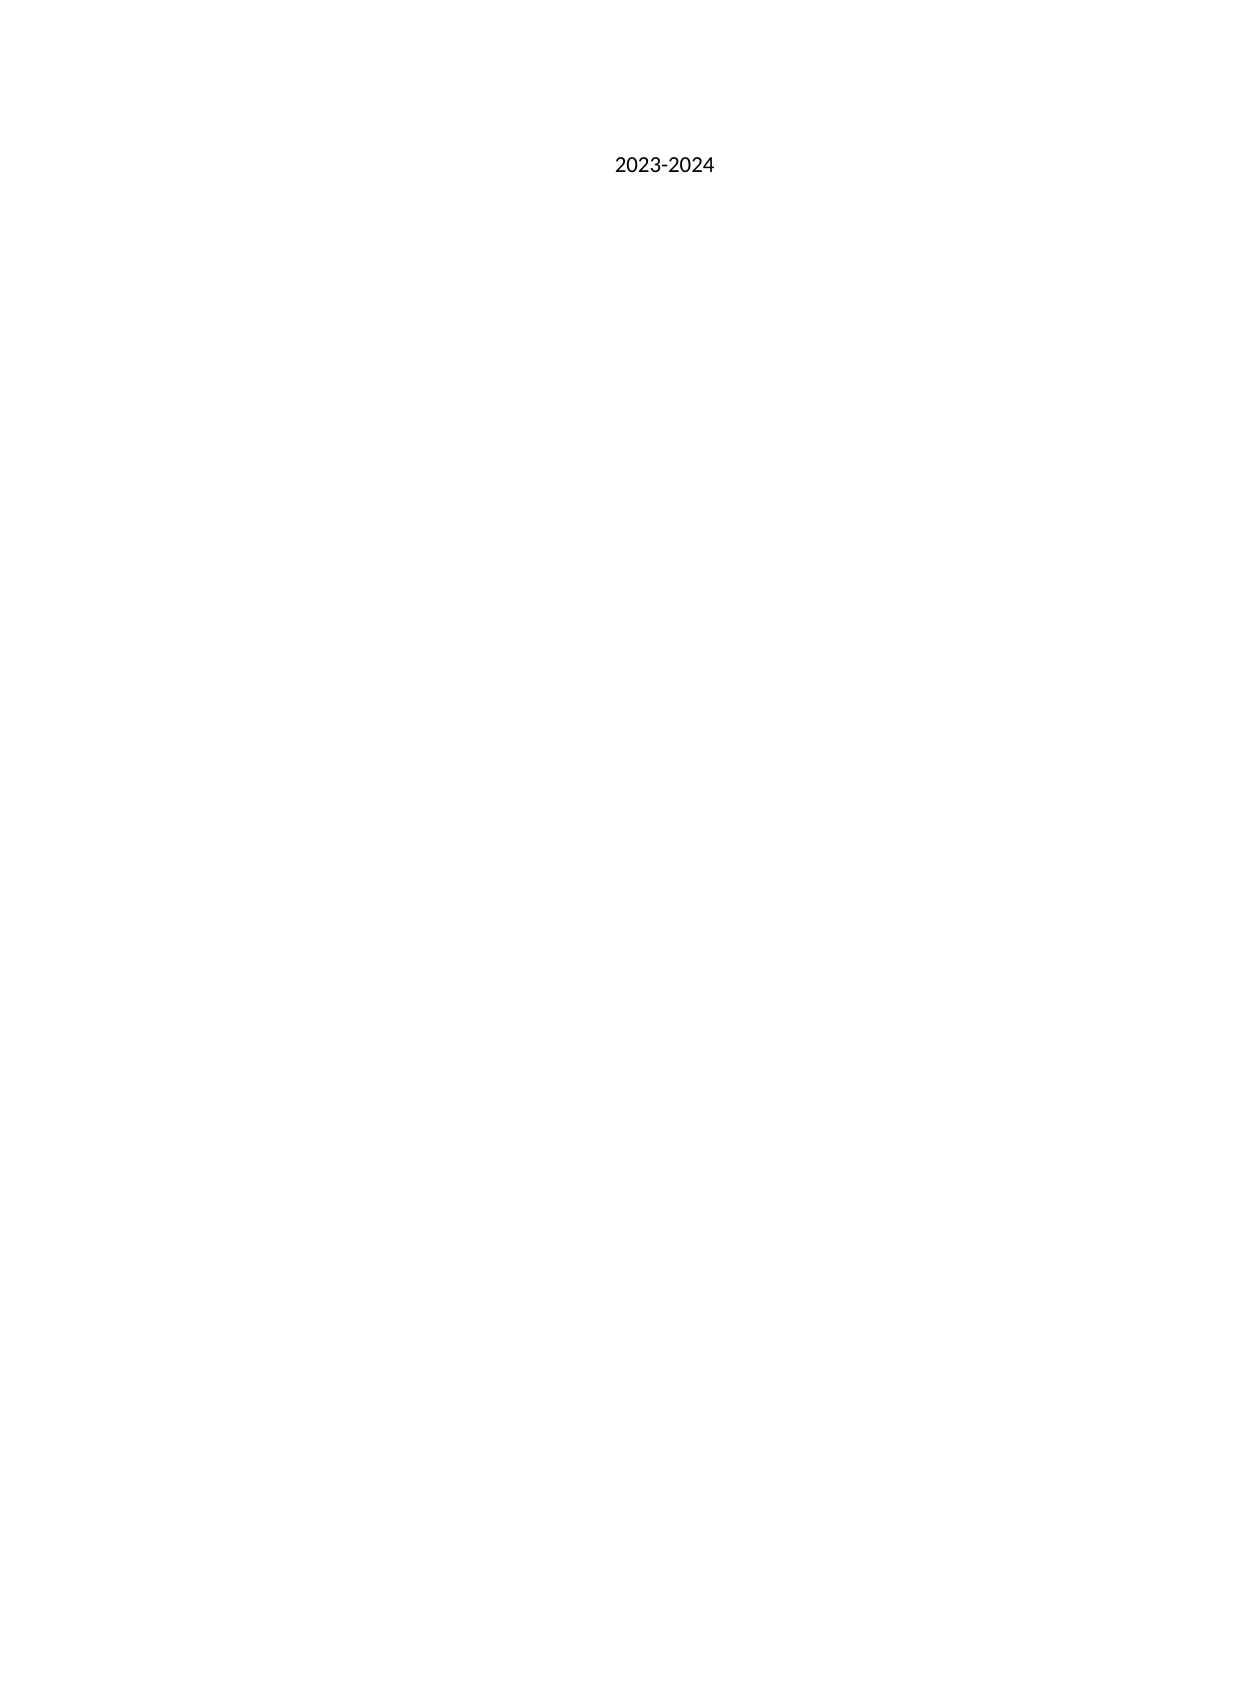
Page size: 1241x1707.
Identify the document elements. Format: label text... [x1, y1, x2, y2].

text 2023-2024 [177, 150, 1152, 178]
